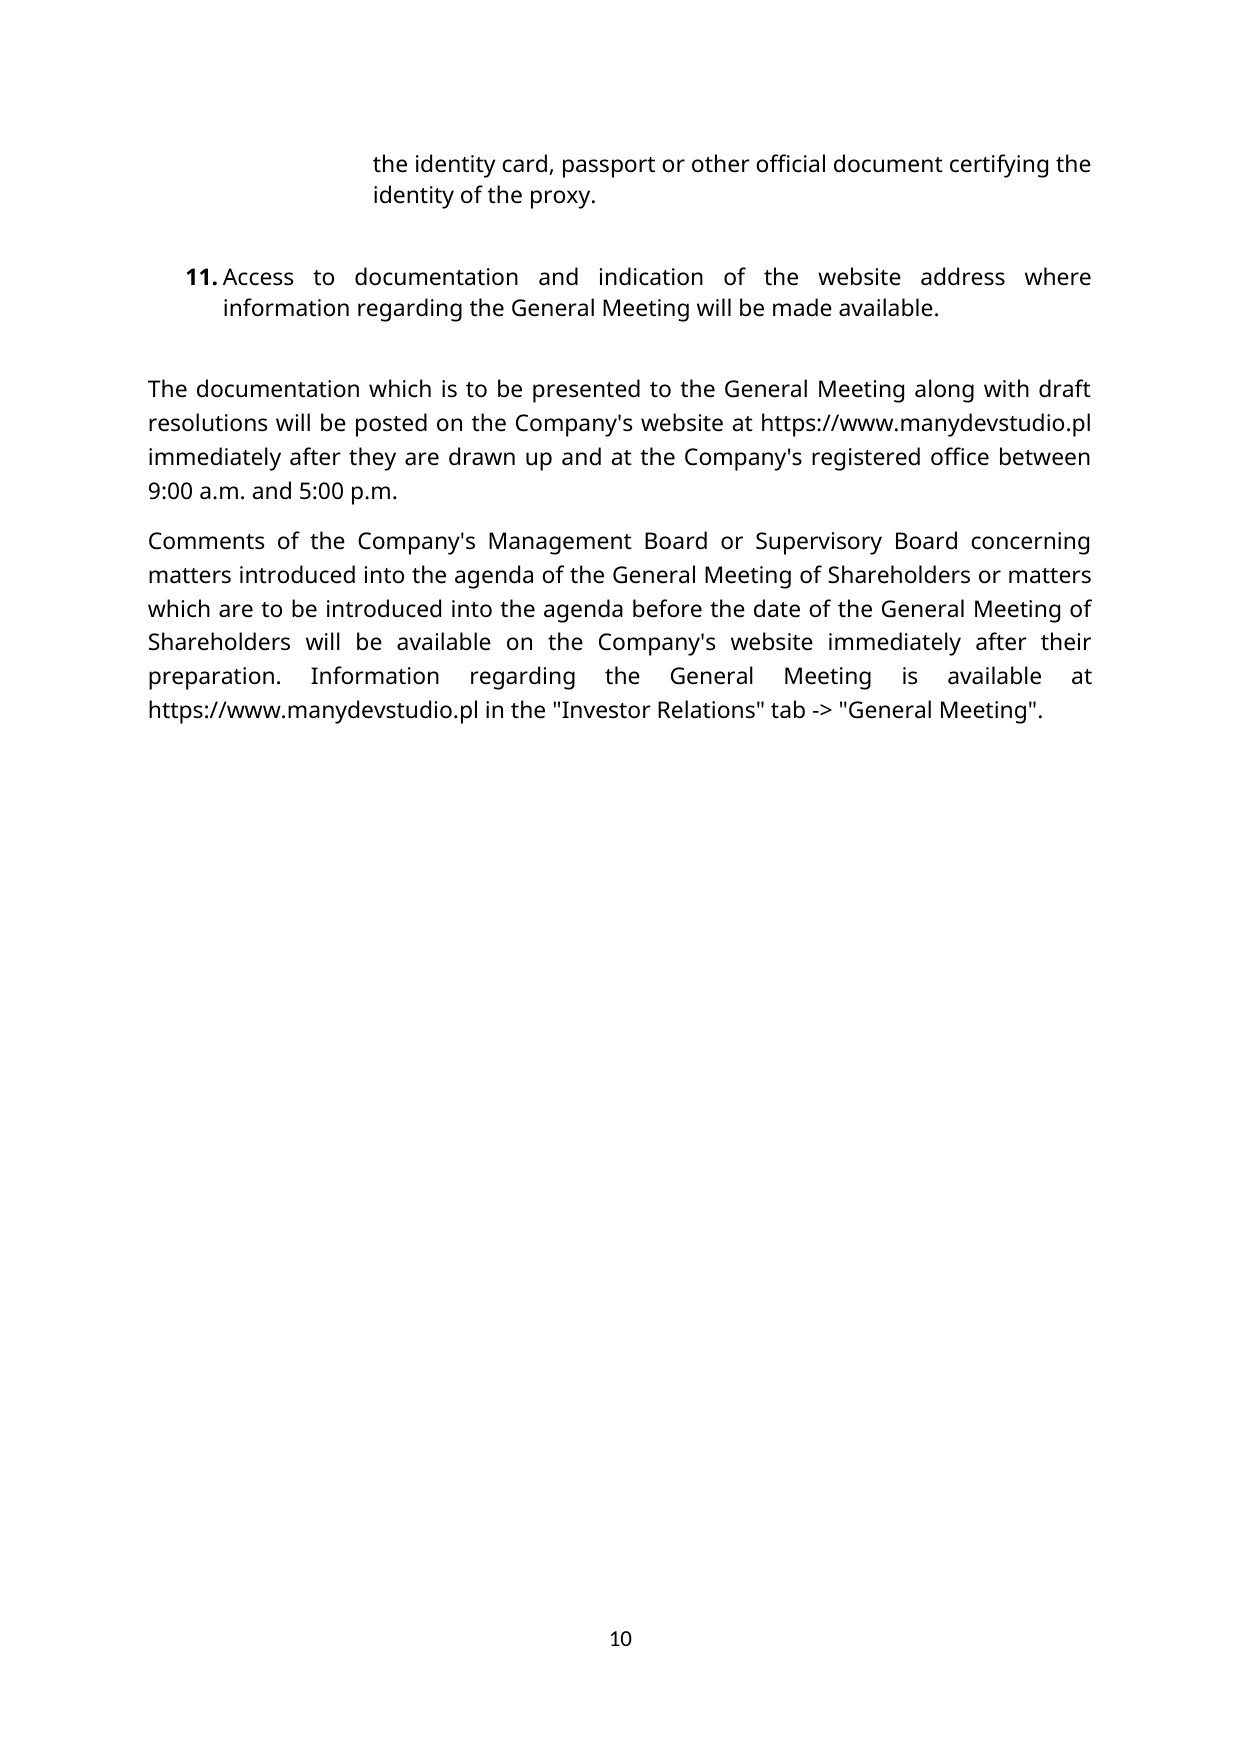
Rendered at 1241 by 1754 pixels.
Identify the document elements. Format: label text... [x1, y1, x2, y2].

text Comments of the Company's Management Board or Supervisory Board concerning matters introduced into the agenda of the General Meeting of Shareholders or matters which are to be introduced into the agenda before the date of the General Meeting of Shareholders will be available on the Company's website immediately after their preparation. Information regarding the General Meeting is available at https://www.manydevstudio.pl in the "Investor Relations" tab -> "General Meeting". [148, 525, 1093, 725]
text The documentation which is to be presented to the General Meeting along with draft resolutions will be posted on the Company's website at https://www.manydevstudio.pl immediately after they are drawn up and at the Company's registered office between 9:00 a.m. and 5:00 p.m. [148, 373, 1093, 506]
list Access to documentation and indication of the website address where information regarding the General Meeting will be made available. [185, 261, 1093, 323]
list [335, 148, 1093, 210]
